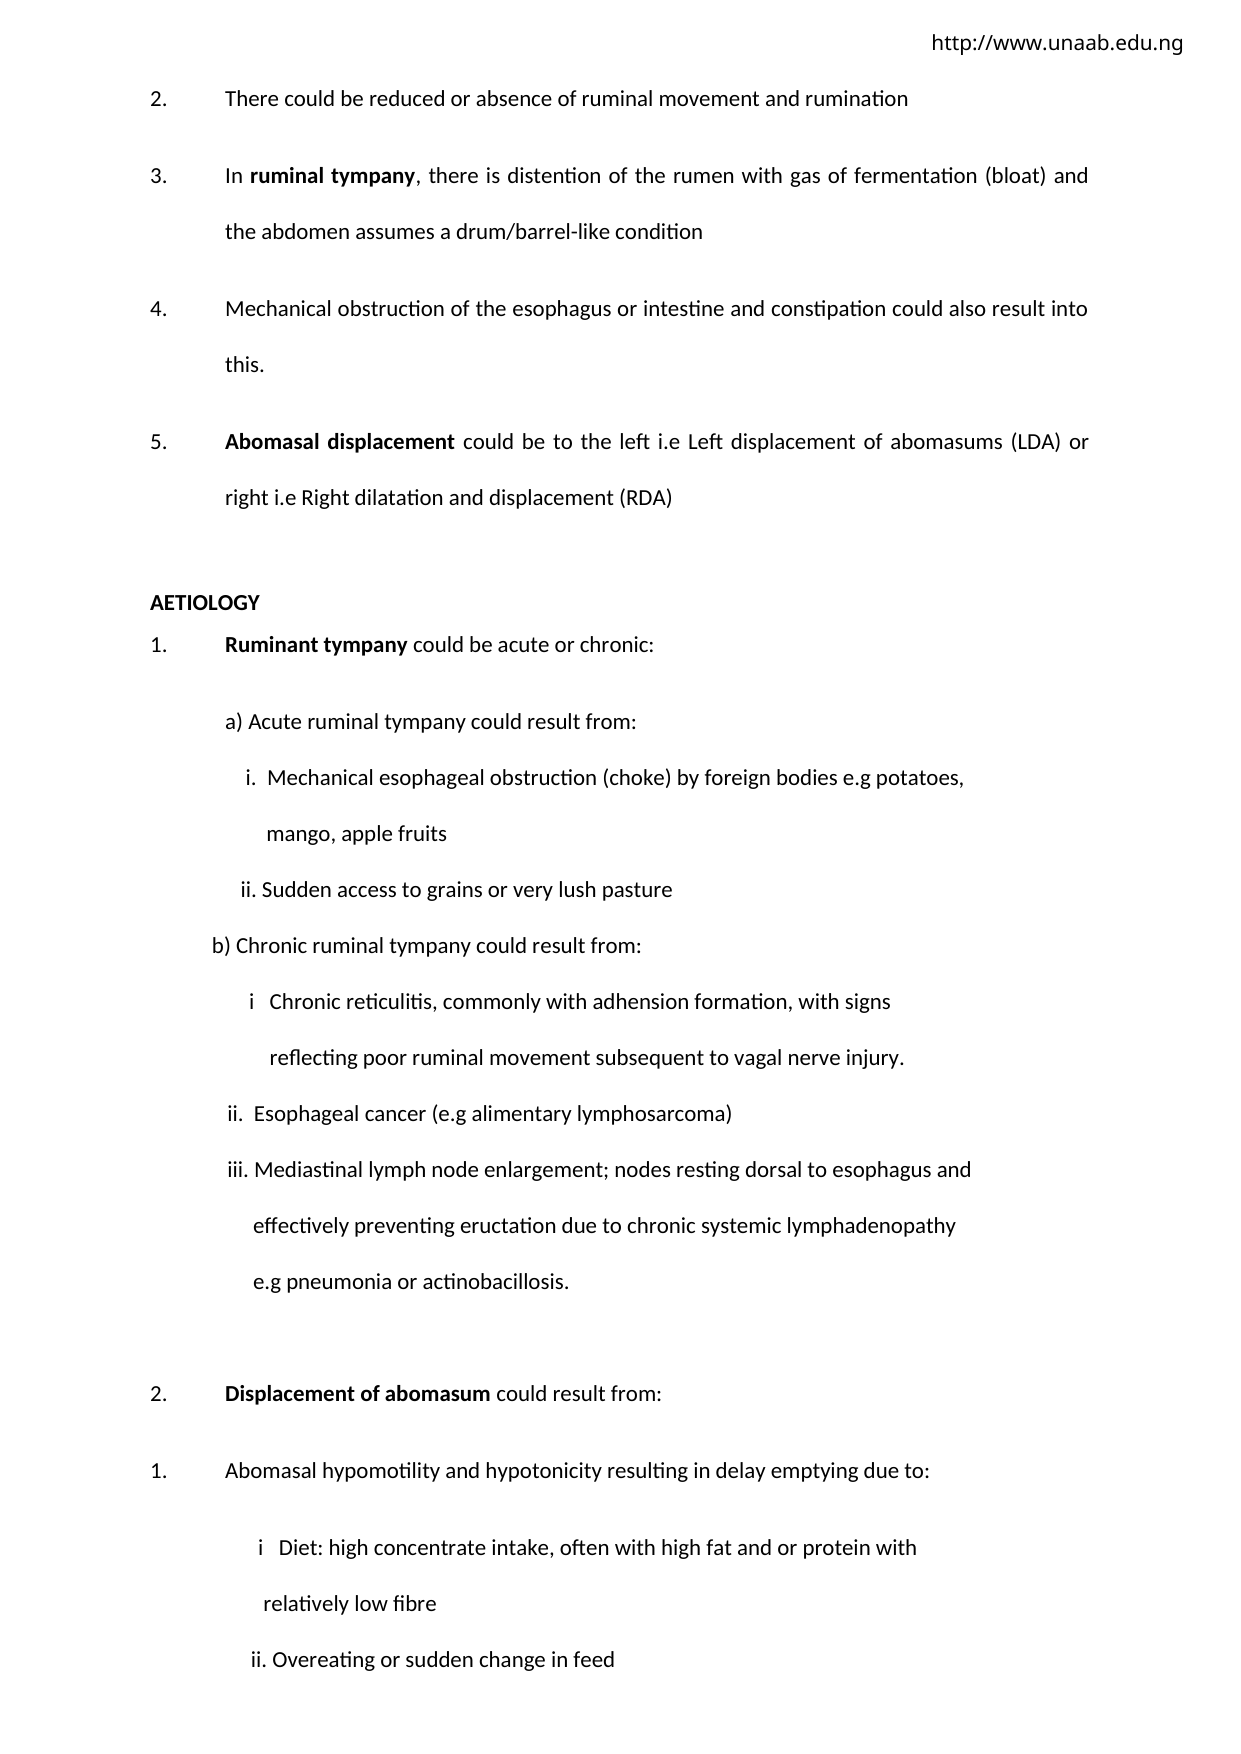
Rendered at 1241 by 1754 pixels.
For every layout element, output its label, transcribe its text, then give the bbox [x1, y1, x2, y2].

list Abomasal displacement could be to the left i.e Left displacement of abomasums (LDA) or right i.e Right dilatation and displacement (RDA) [150, 427, 1090, 511]
text i Chronic reticulitis, commonly with adhension formation, with signs [244, 987, 1090, 1015]
list Ruminant tympany could be acute or chronic: [150, 630, 1090, 658]
list Abomasal hypomotility and hypotonicity resulting in delay emptying due to: [150, 1456, 1090, 1484]
list In ruminal tympany, there is distention of the rumen with gas of fermentation (bloat) and the abdomen assumes a drum/barrel-like condition [150, 161, 1090, 245]
text ii. Esophageal cancer (e.g alimentary lymphosarcoma) [150, 1099, 1090, 1127]
list Mechanical obstruction of the esophagus or intestine and constipation could also result into this. [150, 294, 1090, 378]
list There could be reduced or absence of ruminal movement and rumination [150, 84, 1090, 112]
text mango, apple fruits [225, 819, 1090, 847]
text b) Chronic ruminal tympany could result from: [150, 931, 1090, 959]
list Displacement of abomasum could result from: [150, 1379, 1090, 1407]
text relatively low fibre [150, 1589, 1090, 1617]
text ii. Sudden access to grains or very lush pasture [225, 875, 1090, 903]
text i Diet: high concentrate intake, often with high fat and or protein with [237, 1533, 1090, 1561]
text effectively preventing eructation due to chronic systemic lymphadenopathy [150, 1211, 1090, 1239]
text iii. Mediastinal lymph node enlargement; nodes resting dorsal to esophagus and [150, 1155, 1090, 1183]
text AETIOLOGY [150, 588, 1090, 616]
text i. Mechanical esophageal obstruction (choke) by foreign bodies e.g potatoes, [225, 763, 1090, 791]
text ii. Overeating or sudden change in feed [225, 1645, 1090, 1673]
text reflecting poor ruminal movement subsequent to vagal nerve injury. [244, 1043, 1090, 1071]
text e.g pneumonia or actinobacillosis. [150, 1267, 1090, 1295]
text a) Acute ruminal tympany could result from: [225, 707, 1090, 735]
